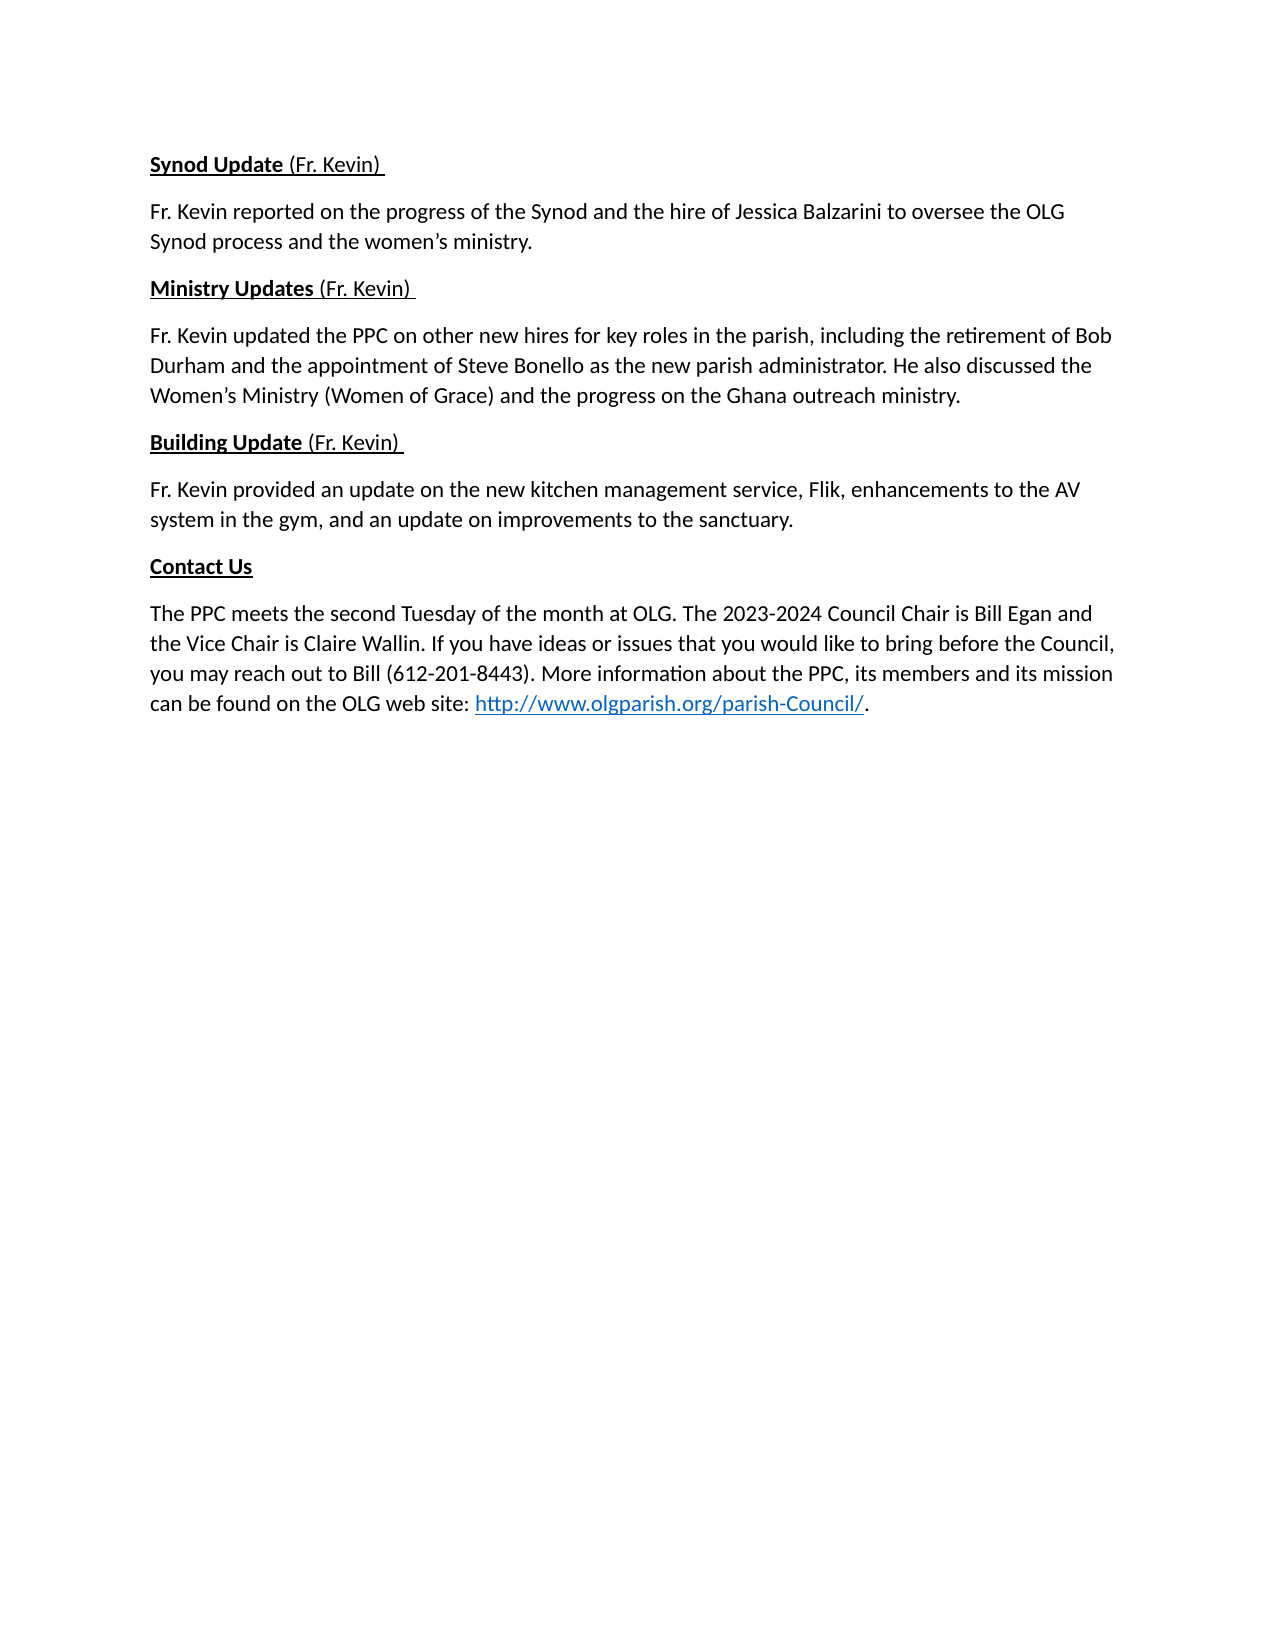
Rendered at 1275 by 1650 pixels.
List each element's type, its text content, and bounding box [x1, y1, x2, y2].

text Fr. Kevin reported on the progress of the Synod and the hire of Jessica Balzarini to oversee the OLG Synod process and the women’s ministry. [150, 197, 1125, 255]
text Synod Update (Fr. Kevin) [150, 150, 1125, 178]
text Fr. Kevin provided an update on the new kitchen management service, Flik, enhancements to the AV system in the gym, and an update on improvements to the sanctuary. [150, 475, 1125, 533]
text Building Update (Fr. Kevin) [150, 428, 1125, 456]
text Fr. Kevin updated the PPC on other new hires for key roles in the parish, including the retirement of Bob Durham and the appointment of Steve Bonello as the new parish administrator. He also discussed the Women’s Ministry (Women of Grace) and the progress on the Ghana outreach ministry. [150, 321, 1125, 409]
text Contact Us [150, 552, 1125, 580]
text Ministry Updates (Fr. Kevin) [150, 274, 1125, 302]
text The PPC meets the second Tuesday of the month at OLG. The 2023-2024 Council Chair is Bill Egan and the Vice Chair is Claire Wallin. If you have ideas or issues that you would like to bring before the Council, you may reach out to Bill (612-201-8443). More information about the PPC, its members and its mission can be found on the OLG web site: http://www.olgparish.org/parish-Council/. [150, 599, 1125, 718]
